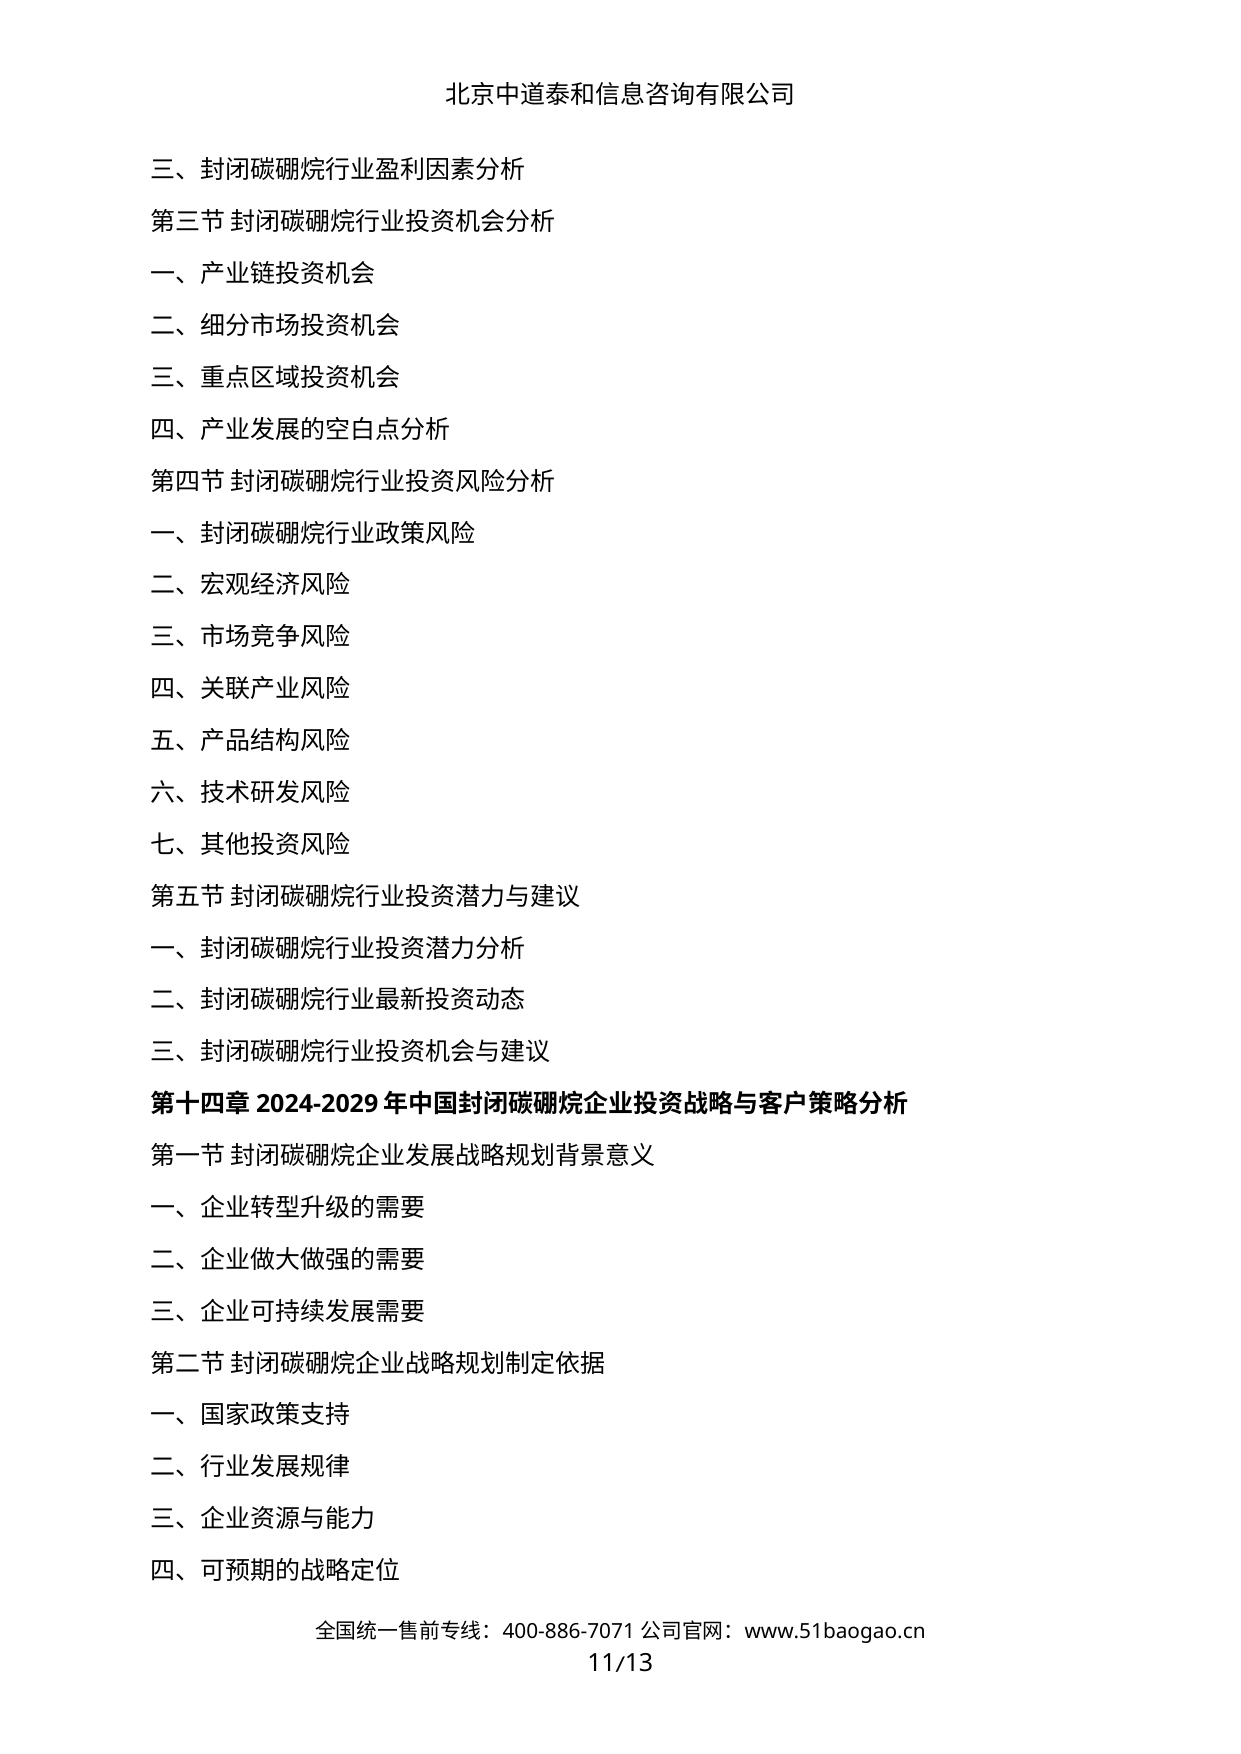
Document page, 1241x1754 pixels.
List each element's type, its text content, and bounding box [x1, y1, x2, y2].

text 三、重点区域投资机会 [150, 357, 1090, 394]
text 三、市场竞争风险 [150, 617, 1090, 653]
text 第五节 封闭碳硼烷行业投资潜力与建议 [150, 876, 1090, 912]
text 第一节 封闭碳硼烷企业发展战略规划背景意义 [150, 1136, 1090, 1172]
text 一、国家政策支持 [150, 1395, 1090, 1431]
text 二、企业做大做强的需要 [150, 1239, 1090, 1276]
text 七、其他投资风险 [150, 824, 1090, 861]
text 四、关联产业风险 [150, 669, 1090, 705]
text 二、细分市场投资机会 [150, 306, 1090, 342]
text 一、产业链投资机会 [150, 254, 1090, 290]
text 一、封闭碳硼烷行业投资潜力分析 [150, 928, 1090, 964]
text 三、企业资源与能力 [150, 1499, 1090, 1535]
text 二、封闭碳硼烷行业最新投资动态 [150, 980, 1090, 1016]
text 一、封闭碳硼烷行业政策风险 [150, 513, 1090, 549]
text 第二节 封闭碳硼烷企业战略规划制定依据 [150, 1343, 1090, 1379]
text 四、可预期的战略定位 [150, 1551, 1090, 1587]
text 四、产业发展的空白点分析 [150, 409, 1090, 446]
text 第十四章 2024-2029年中国封闭碳硼烷企业投资战略与客户策略分析 [150, 1084, 1090, 1120]
text 六、技术研发风险 [150, 772, 1090, 809]
text 五、产品结构风险 [150, 721, 1090, 757]
text 三、封闭碳硼烷行业投资机会与建议 [150, 1032, 1090, 1068]
text 第四节 封闭碳硼烷行业投资风险分析 [150, 461, 1090, 497]
text 三、封闭碳硼烷行业盈利因素分析 [150, 150, 1090, 186]
text 一、企业转型升级的需要 [150, 1187, 1090, 1224]
text 第三节 封闭碳硼烷行业投资机会分析 [150, 202, 1090, 238]
text 二、宏观经济风险 [150, 565, 1090, 601]
text 二、行业发展规律 [150, 1447, 1090, 1483]
text 三、企业可持续发展需要 [150, 1291, 1090, 1327]
